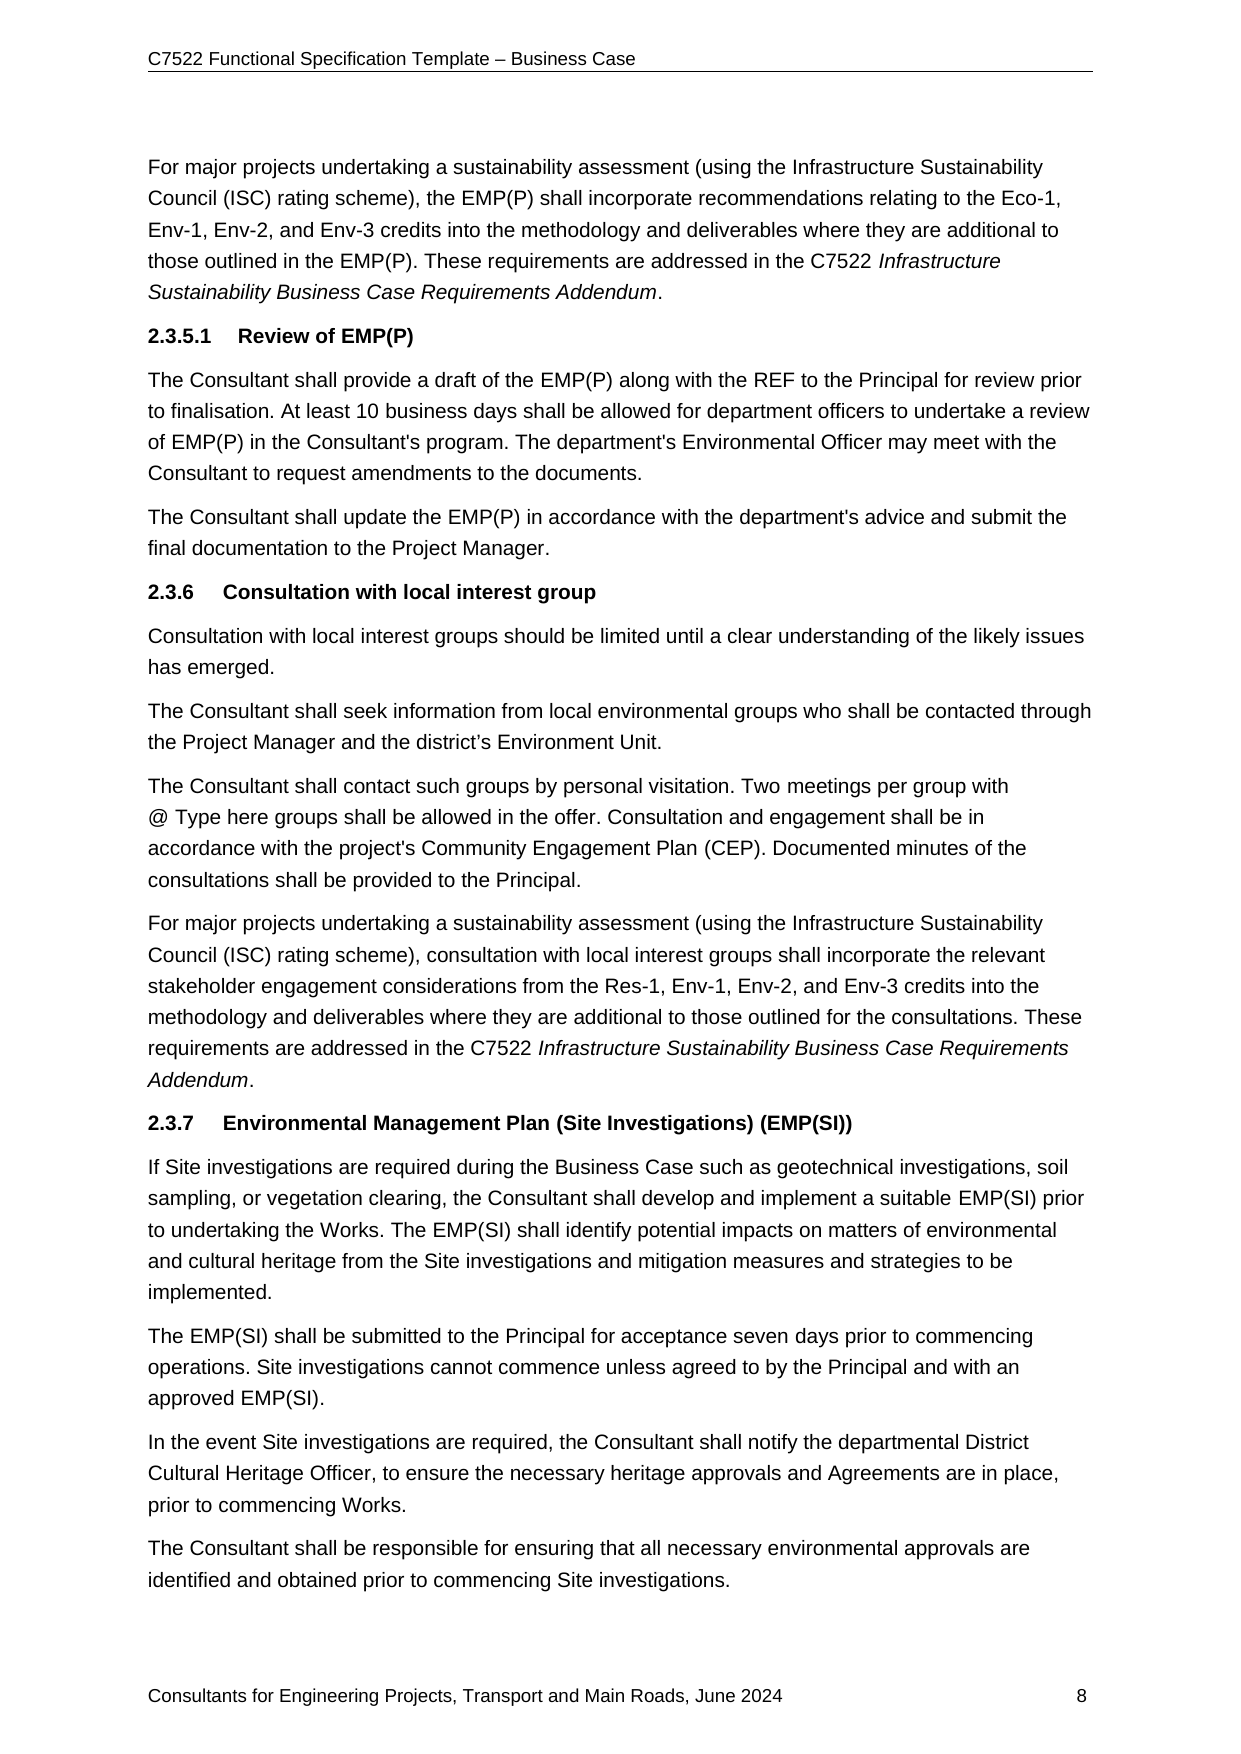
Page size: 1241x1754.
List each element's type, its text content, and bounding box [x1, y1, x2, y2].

text If Site investigations are required during the Business Case such as geotechnical investigations, soil sampling, or vegetation clearing, the Consultant shall develop and implement a suitable EMP(SI) prior to undertaking the Works. The EMP(SI) shall identify potential impacts on matters of environmental and cultural heritage from the Site investigations and mitigation measures and strategies to be implemented. [148, 1148, 1092, 1304]
text In the event Site investigations are required, the Consultant shall notify the departmental District Cultural Heritage Officer, to ensure the necessary heritage approvals and Agreements are in place, prior to commencing Works. [148, 1423, 1092, 1516]
text For major projects undertaking a sustainability assessment (using the Infrastructure Sustainability Council (ISC) rating scheme), the EMP(P) shall incorporate recommendations relating to the Eco-1, Env-1, Env-2, and Env-3 credits into the methodology and deliverables where they are additional to those outlined in the EMP(P). These requirements are addressed in the C7522 Infrastructure Sustainability Business Case Requirements Addendum. [148, 148, 1092, 304]
text The EMP(SI) shall be submitted to the Principal for acceptance seven days prior to commencing operations. Site investigations cannot commence unless agreed to by the Principal and with an approved EMP(SI). [148, 1316, 1092, 1410]
subtitle Consultation with local interest group [148, 573, 1092, 604]
text Consultation with local interest groups should be limited until a clear understanding of the likely issues has emerged. [148, 616, 1092, 679]
text The Consultant shall seek information from local environmental groups who shall be contacted through the Project Manager and the district’s Environment Unit. [148, 691, 1092, 754]
text The Consultant shall update the EMP(P) in accordance with the department's advice and submit the final documentation to the Project Manager. [148, 498, 1092, 560]
subtitle Environmental Management Plan (Site Investigations) (EMP(SI)) [148, 1104, 1092, 1135]
text For major projects undertaking a sustainability assessment (using the Infrastructure Sustainability Council (ISC) rating scheme), consultation with local interest groups shall incorporate the relevant stakeholder engagement considerations from the Res-1, Env-1, Env-2, and Env-3 credits into the methodology and deliverables where they are additional to those outlined for the consultations. These requirements are addressed in the C7522 Infrastructure Sustainability Business Case Requirements Addendum. [148, 904, 1092, 1091]
subtitle Review of EMP(P) [148, 316, 1092, 348]
text The Consultant shall be responsible for ensuring that all necessary environmental approvals are identified and obtained prior to commencing Site investigations. [148, 1529, 1092, 1591]
text The Consultant shall contact such groups by personal visitation. Two meetings per group with @ Type here groups shall be allowed in the offer. Consultation and engagement shall be in accordance with the project's Community Engagement Plan (CEP). Documented minutes of the consultations shall be provided to the Principal. [148, 766, 1092, 891]
text The Consultant shall provide a draft of the EMP(P) along with the REF to the Principal for review prior to finalisation. At least 10 business days shall be allowed for department officers to undertake a review of EMP(P) in the Consultant's program. The department's Environmental Officer may meet with the Consultant to request amendments to the documents. [148, 360, 1092, 485]
